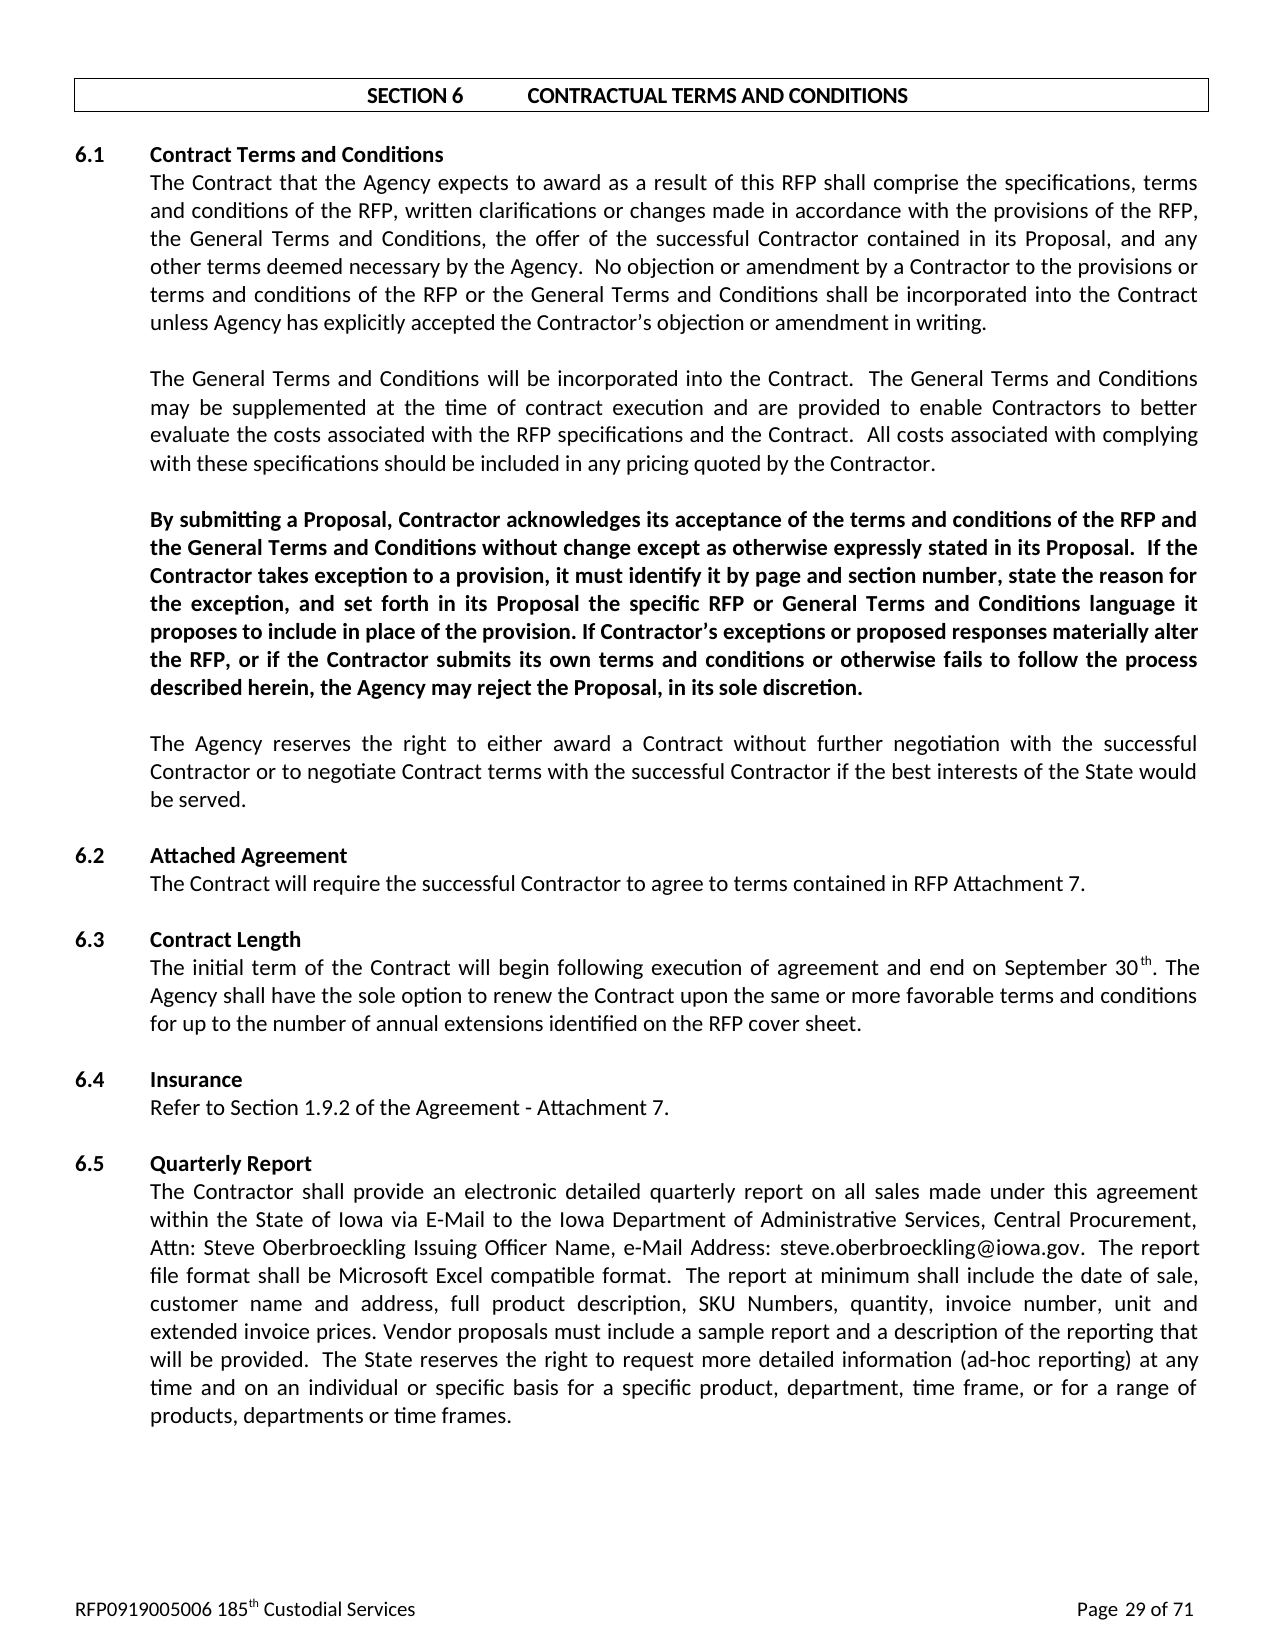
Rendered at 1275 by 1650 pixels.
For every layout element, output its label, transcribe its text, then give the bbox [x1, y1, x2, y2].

subtitle 6.4 Insurance [75, 1065, 1200, 1093]
text The Contractor shall provide an electronic detailed quarterly report on all sales made under this agreement within the State of Iowa via E-Mail to the Iowa Department of Administrative Services, Central Procurement, Attn: Steve Oberbroeckling Issuing Officer Name, e-Mail Address: steve.oberbroeckling@iowa.gov. The report file format shall be Microsoft Excel compatible format. The report at minimum shall include the date of sale, customer name and address, full product description, SKU Numbers, quantity, invoice number, unit and extended invoice prices. Vendor proposals must include a sample report and a description of the reporting that will be provided. The State reserves the right to request more detailed information (ad-hoc reporting) at any time and on an individual or specific basis for a specific product, department, time frame, or for a range of products, departments or time frames. [150, 1177, 1200, 1429]
text The Contract that the Agency expects to award as a result of this RFP shall comprise the specifications, terms and conditions of the RFP, written clarifications or changes made in accordance with the provisions of the RFP, the General Terms and Conditions, the offer of the successful Contractor contained in its Proposal, and any other terms deemed necessary by the Agency. No objection or amendment by a Contractor to the provisions or terms and conditions of the RFP or the General Terms and Conditions shall be incorporated into the Contract unless Agency has explicitly accepted the Contractor’s objection or amendment in writing. [150, 168, 1200, 337]
subtitle 6.3 Contract Length [75, 925, 1200, 953]
text The Agency reserves the right to either award a Contract without further negotiation with the successful Contractor or to negotiate Contract terms with the successful Contractor if the best interests of the State would be served. [150, 729, 1200, 813]
subtitle SECTION 6 CONTRACTUAL TERMS AND CONDITIONS [75, 79, 1208, 111]
subtitle 6.1 Contract Terms and Conditions [75, 140, 1200, 168]
subtitle 6.2 Attached Agreement [75, 841, 1200, 869]
subtitle 6.5 Quarterly Report [75, 1149, 1200, 1177]
text The initial term of the Contract will begin following execution of agreement and end on September 30th. The Agency shall have the sole option to renew the Contract upon the same or more favorable terms and conditions for up to the number of annual extensions identified on the RFP cover sheet. [150, 953, 1200, 1037]
text The Contract will require the successful Contractor to agree to terms contained in RFP Attachment 7. [150, 869, 1200, 897]
text The General Terms and Conditions will be incorporated into the Contract. The General Terms and Conditions may be supplemented at the time of contract execution and are provided to enable Contractors to better evaluate the costs associated with the RFP specifications and the Contract. All costs associated with complying with these specifications should be included in any pricing quoted by the Contractor. [150, 364, 1200, 477]
text By submitting a Proposal, Contractor acknowledges its acceptance of the terms and conditions of the RFP and the General Terms and Conditions without change except as otherwise expressly stated in its Proposal. If the Contractor takes exception to a provision, it must identify it by page and section number, state the reason for the exception, and set forth in its Proposal the specific RFP or General Terms and Conditions language it proposes to include in place of the provision. If Contractor’s exceptions or proposed responses materially alter the RFP, or if the Contractor submits its own terms and conditions or otherwise fails to follow the process described herein, the Agency may reject the Proposal, in its sole discretion. [150, 505, 1200, 701]
text Refer to Section 1.9.2 of the Agreement - Attachment 7. [150, 1093, 1200, 1121]
